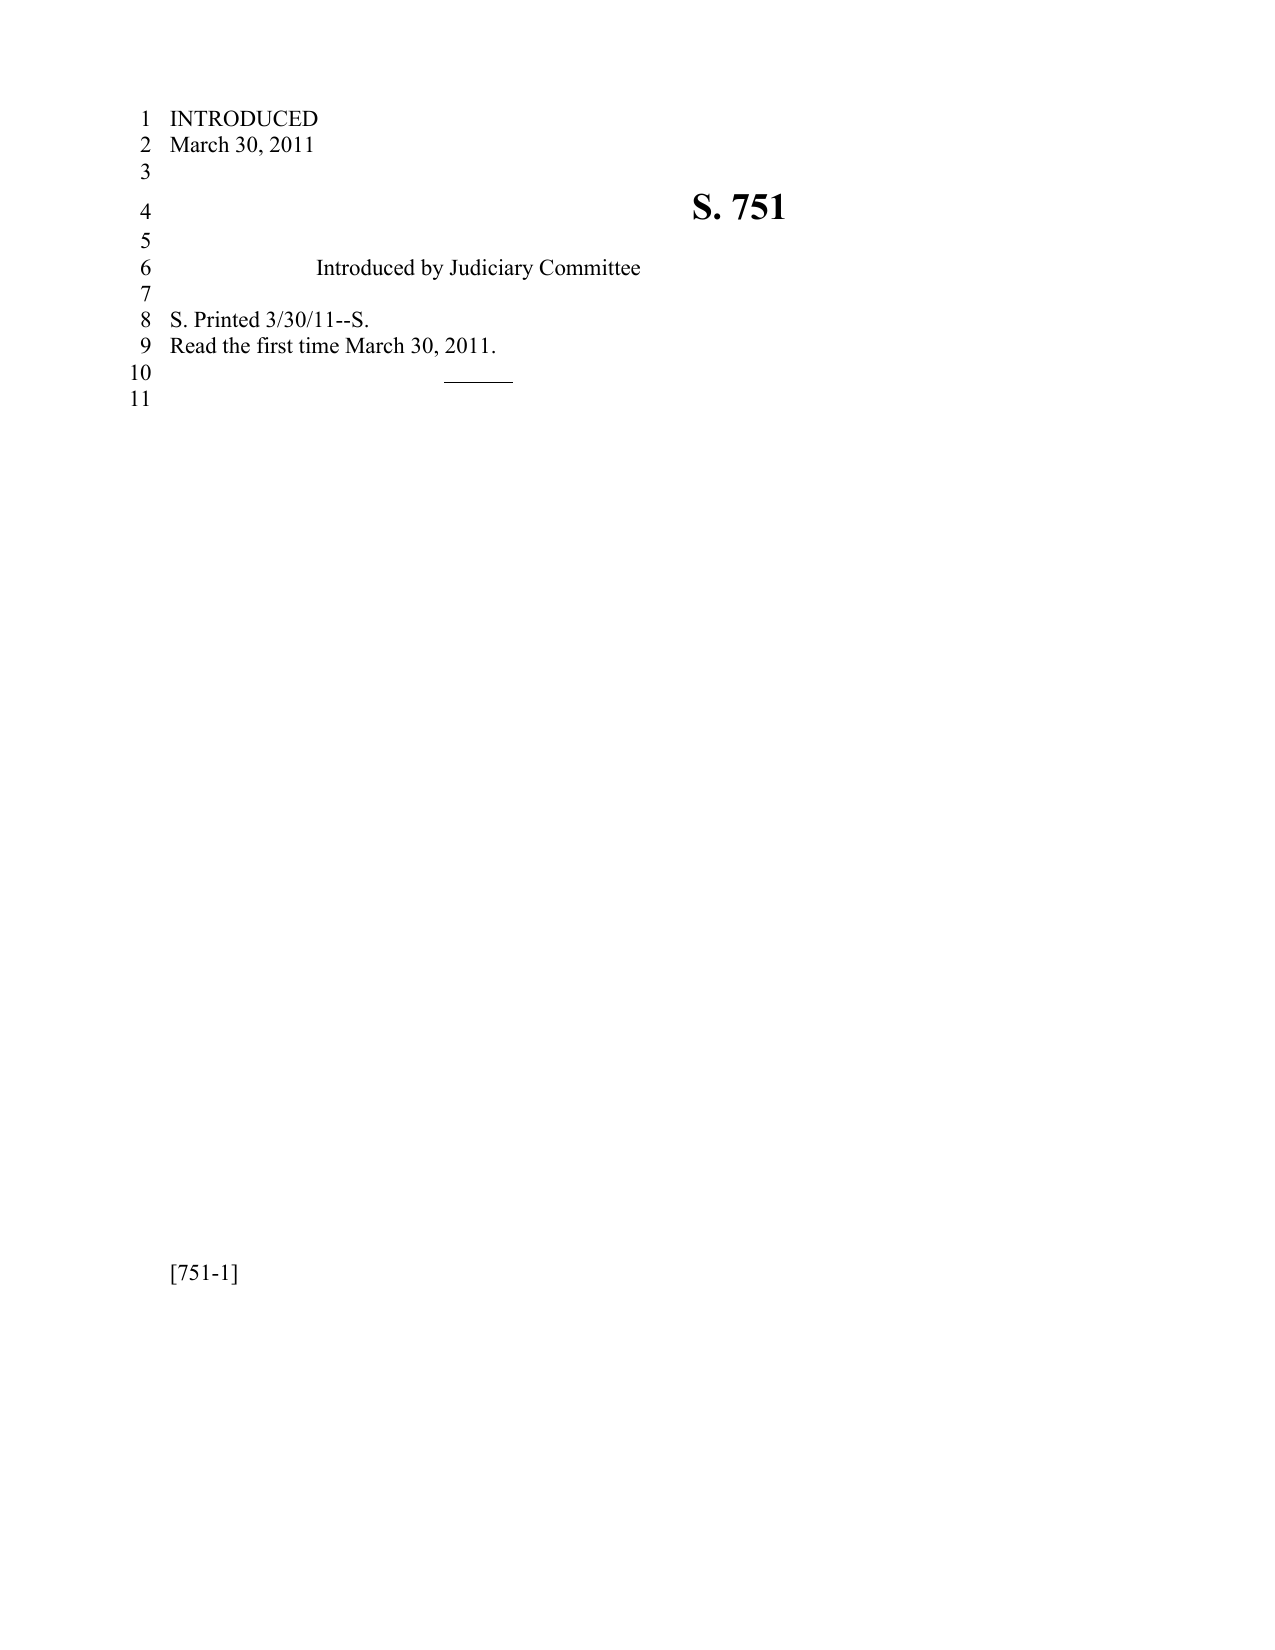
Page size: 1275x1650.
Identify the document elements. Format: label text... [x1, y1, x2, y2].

text Read the first time March 30, 2011. [169, 333, 787, 359]
text Introduced by Judiciary Committee [169, 253, 787, 280]
text S. Printed 3/30/11--S. [169, 306, 787, 333]
text March 30, 2011 [169, 131, 787, 158]
text INTRODUCED [169, 105, 787, 131]
text S. 751 [169, 184, 787, 227]
